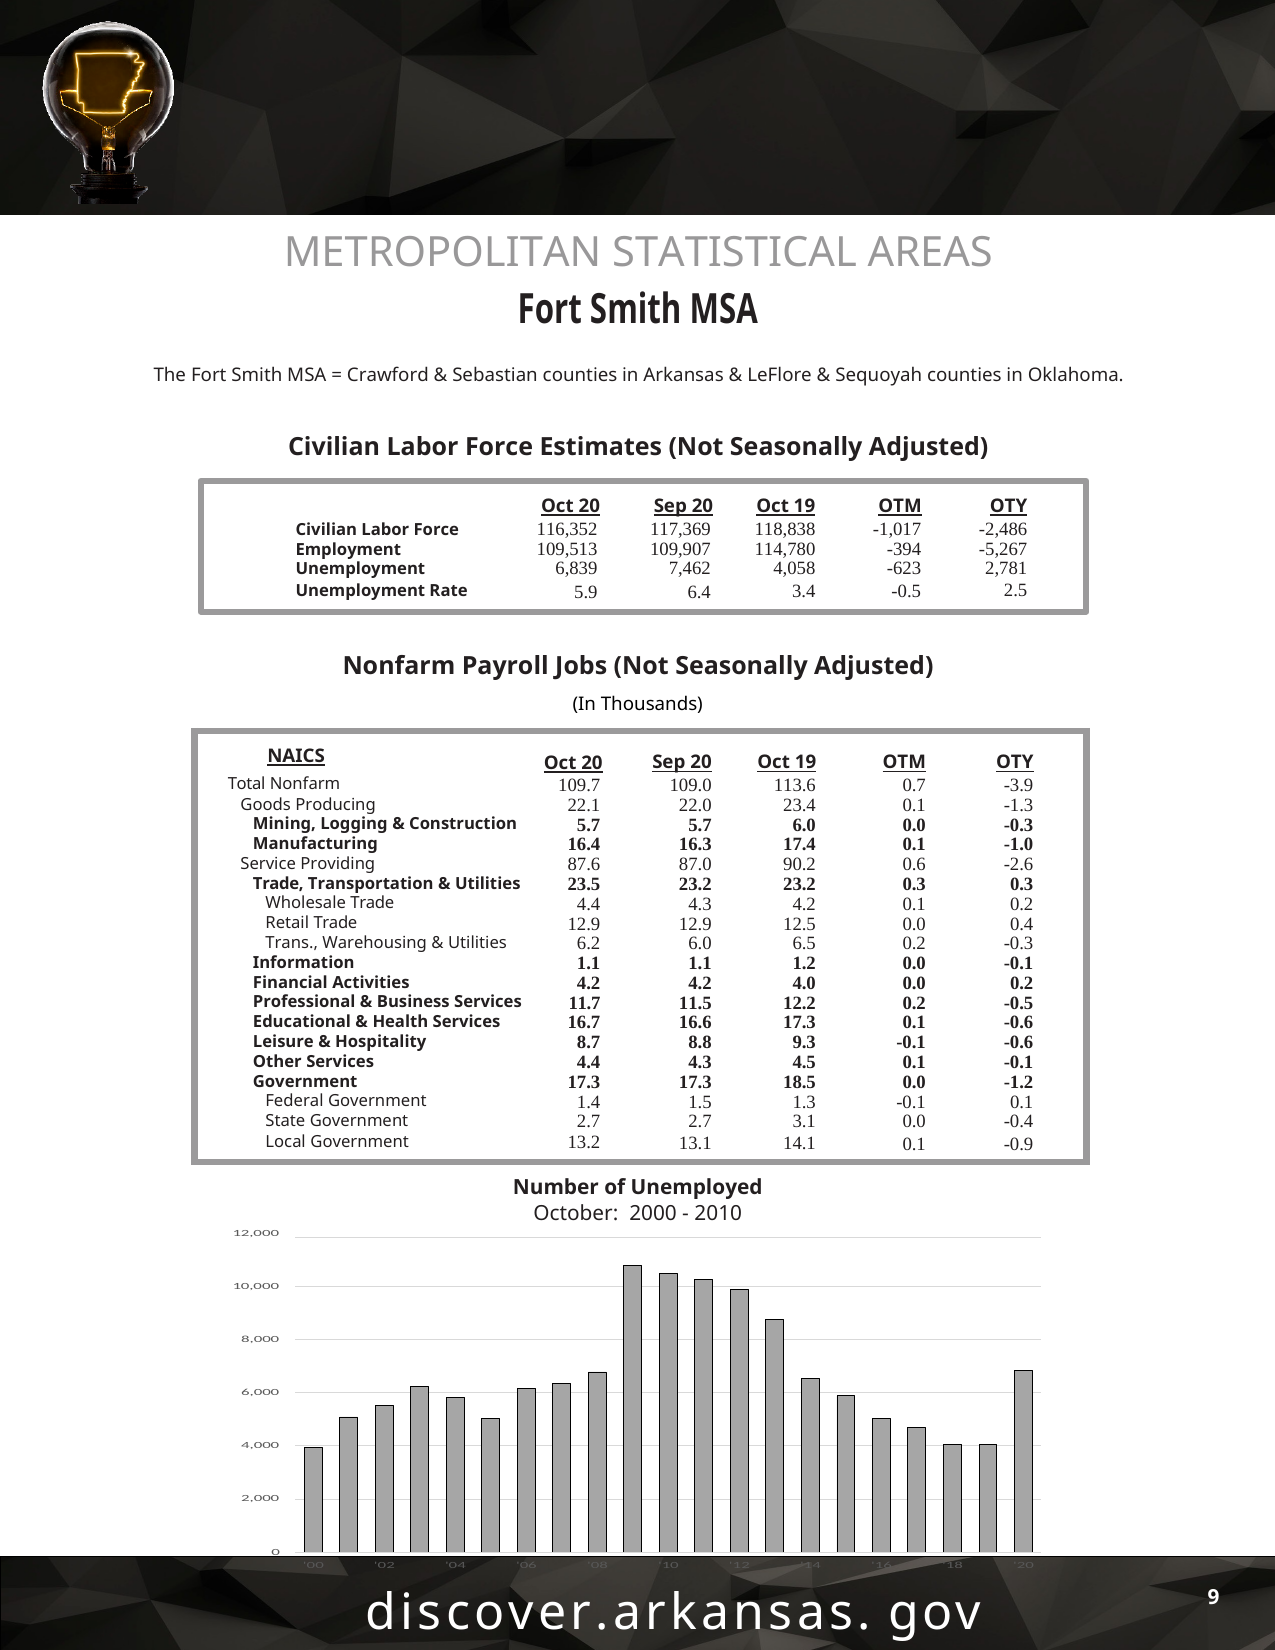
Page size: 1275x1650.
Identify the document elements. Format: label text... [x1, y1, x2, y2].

table_cell 2,781 [950, 561, 1032, 580]
table_cell Federal Government 1.4 [198, 1094, 624, 1114]
table_cell 6.0 [624, 936, 732, 955]
table_cell -5,267 [950, 541, 1032, 561]
table_header Oct 20 [494, 482, 624, 519]
text Number of Unemployed [60, 1173, 1214, 1200]
text Nonfarm Payroll Jobs (Not Seasonally Adjusted) [61, 647, 1214, 681]
text (In Thousands) [60, 690, 1214, 715]
table_cell 0.1 [846, 837, 956, 856]
table_cell 0.0 [846, 916, 956, 936]
table_cell 1.5 [624, 1094, 732, 1114]
table_cell Manufacturing 16.4 [198, 837, 624, 856]
table_cell 0.4 [956, 916, 1083, 936]
table_cell 109,907 [625, 541, 734, 561]
table_cell 4.2 [732, 896, 846, 916]
table_cell 117,369 [625, 519, 734, 541]
table_cell Professional & Business Services 11.7 [198, 995, 624, 1015]
table_cell 2.7 [624, 1114, 732, 1133]
table_cell 17.4 [732, 837, 846, 856]
table_cell Civilian Labor Force [290, 519, 494, 541]
table_cell -1.2 [956, 1074, 1083, 1094]
table_cell 3.4 [734, 580, 844, 613]
table_cell 6.4 [625, 580, 734, 613]
table_cell -2,486 [950, 519, 1032, 541]
table_cell 1.2 [732, 955, 846, 975]
table_cell 0.3 [956, 876, 1083, 896]
table_cell -0.3 [956, 936, 1083, 955]
table_cell 14.1 [732, 1134, 846, 1158]
text October: 2000 - 2010 [60, 1200, 1214, 1226]
table_cell 0.2 [956, 896, 1083, 916]
table_cell Goods Producing 22.1 [198, 797, 624, 817]
table_cell 8.8 [624, 1035, 732, 1054]
table_cell Local Government 13.2 [198, 1134, 624, 1158]
table_cell 6.5 [732, 936, 846, 955]
table_cell 0.2 [846, 995, 956, 1015]
table_header Sep 20 [624, 734, 732, 775]
table_cell 4.3 [624, 1054, 732, 1074]
table_cell Other Services 4.4 [198, 1054, 624, 1074]
table_cell -3.9 [956, 775, 1083, 797]
text Civilian Labor Force Estimates (Not Seasonally Adjusted) [62, 429, 1214, 463]
table_cell -1,017 [844, 519, 950, 541]
table_cell 0.2 [846, 936, 956, 955]
text The Fort Smith MSA = Crawford & Sebastian counties in Arkansas & LeFlore & Sequoyah counties in Oklahoma. [63, 361, 1214, 386]
table_cell 0.0 [846, 817, 956, 837]
table_cell -0.1 [956, 1054, 1083, 1074]
table_cell 1.3 [732, 1094, 846, 1114]
table_cell 6,839 [494, 561, 624, 580]
table_cell 0.1 [846, 1054, 956, 1074]
table_cell -0.5 [844, 580, 950, 613]
table_cell 12.2 [732, 995, 846, 1015]
picture [0, 0, 1275, 215]
table_cell 17.3 [732, 1015, 846, 1034]
table_cell 4.0 [732, 975, 846, 995]
table_cell 12.9 [624, 916, 732, 936]
table_cell -0.4 [956, 1114, 1083, 1133]
table_cell 90.2 [732, 856, 846, 876]
table_cell 0.1 [846, 1015, 956, 1034]
table_cell -1.3 [956, 797, 1083, 817]
table_cell 118,838 [734, 519, 844, 541]
table_cell 3.1 [732, 1114, 846, 1133]
table_cell 12.5 [732, 916, 846, 936]
table_cell 109,513 [494, 541, 624, 561]
table_header NAICS Oct 20 [198, 734, 624, 775]
table_cell 17.3 [624, 1074, 732, 1094]
table_cell 109.0 [624, 775, 732, 797]
table_cell 4.5 [732, 1054, 846, 1074]
table_cell Government 17.3 [198, 1074, 624, 1094]
table_cell 4.2 [624, 975, 732, 995]
table_cell Wholesale Trade 4.4 [198, 896, 624, 916]
table_cell 18.5 [732, 1074, 846, 1094]
table_cell State Government 2.7 [198, 1114, 624, 1133]
table_cell Leisure & Hospitality 8.7 [198, 1035, 624, 1054]
table_cell 4,058 [734, 561, 844, 580]
table_cell 113.6 [732, 775, 846, 797]
table_cell -0.5 [956, 995, 1083, 1015]
table_cell 114,780 [734, 541, 844, 561]
table_cell -623 [844, 561, 950, 580]
table_cell 13.1 [624, 1134, 732, 1158]
picture [1, 1557, 1275, 1650]
table_cell 23.4 [732, 797, 846, 817]
table_cell 0.0 [846, 1114, 956, 1133]
table_cell 0.1 [846, 896, 956, 916]
table_cell Unemployment [290, 561, 494, 580]
table_cell 11.5 [624, 995, 732, 1015]
table_cell -0.6 [956, 1035, 1083, 1054]
table_cell 0.6 [846, 856, 956, 876]
table_cell 22.0 [624, 797, 732, 817]
table_header OTM [844, 482, 950, 519]
table_cell Total Nonfarm 109.7 [198, 775, 624, 797]
table_cell 7,462 [625, 561, 734, 580]
table_cell 0.1 [846, 1134, 956, 1158]
table_cell 87.0 [624, 856, 732, 876]
table_header [290, 482, 494, 519]
subtitle Fort Smith MSA [60, 278, 1214, 335]
table_cell Retail Trade 12.9 [198, 916, 624, 936]
table_cell -1.0 [956, 837, 1083, 856]
table_cell 0.3 [846, 876, 956, 896]
table_cell 0.7 [846, 775, 956, 797]
table_cell Service Providing 87.6 [198, 856, 624, 876]
table_cell 5.9 [494, 580, 624, 613]
table_header OTY [950, 482, 1032, 519]
table_cell -2.6 [956, 856, 1083, 876]
table_cell 0.1 [846, 797, 956, 817]
table_header Sep 20 [625, 482, 734, 519]
table_cell Unemployment Rate [290, 580, 494, 613]
table_cell 0.1 [956, 1094, 1083, 1114]
table_cell 116,352 [494, 519, 624, 541]
table_cell 0.0 [846, 955, 956, 975]
table_cell -0.1 [956, 955, 1083, 975]
table_header Oct 19 [732, 734, 846, 775]
table_cell Trade, Transportation & Utilities 23.5 [198, 876, 624, 896]
table_cell Employment [290, 541, 494, 561]
table_cell -0.1 [846, 1094, 956, 1114]
table_cell -0.6 [956, 1015, 1083, 1034]
table_cell 0.0 [846, 975, 956, 995]
table_cell Financial Activities 4.2 [198, 975, 624, 995]
table_cell Mining, Logging & Construction 5.7 [198, 817, 624, 837]
table_header Oct 19 [734, 482, 844, 519]
table_cell -394 [844, 541, 950, 561]
table_cell 4.3 [624, 896, 732, 916]
table_cell 9.3 [732, 1035, 846, 1054]
table_cell 0.0 [846, 1074, 956, 1094]
table_cell 5.7 [624, 817, 732, 837]
table_header OTM [846, 734, 956, 775]
table_cell Trans., Warehousing & Utilities 6.2 [198, 936, 624, 955]
table_cell Information 1.1 [198, 955, 624, 975]
table_cell 16.3 [624, 837, 732, 856]
table_cell -0.9 [956, 1134, 1083, 1158]
table_cell 23.2 [732, 876, 846, 896]
table_cell Educational & Health Services 16.7 [198, 1015, 624, 1034]
text METROPOLITAN STATISTICAL AREAS [62, 221, 1214, 278]
table_cell 6.0 [732, 817, 846, 837]
table_cell 1.1 [624, 955, 732, 975]
table_cell 2.5 [950, 580, 1032, 613]
table_cell 16.6 [624, 1015, 732, 1034]
table_cell -0.3 [956, 817, 1083, 837]
table_header OTY [956, 734, 1083, 775]
table_cell -0.1 [846, 1035, 956, 1054]
table_cell 23.2 [624, 876, 732, 896]
table_cell 0.2 [956, 975, 1083, 995]
